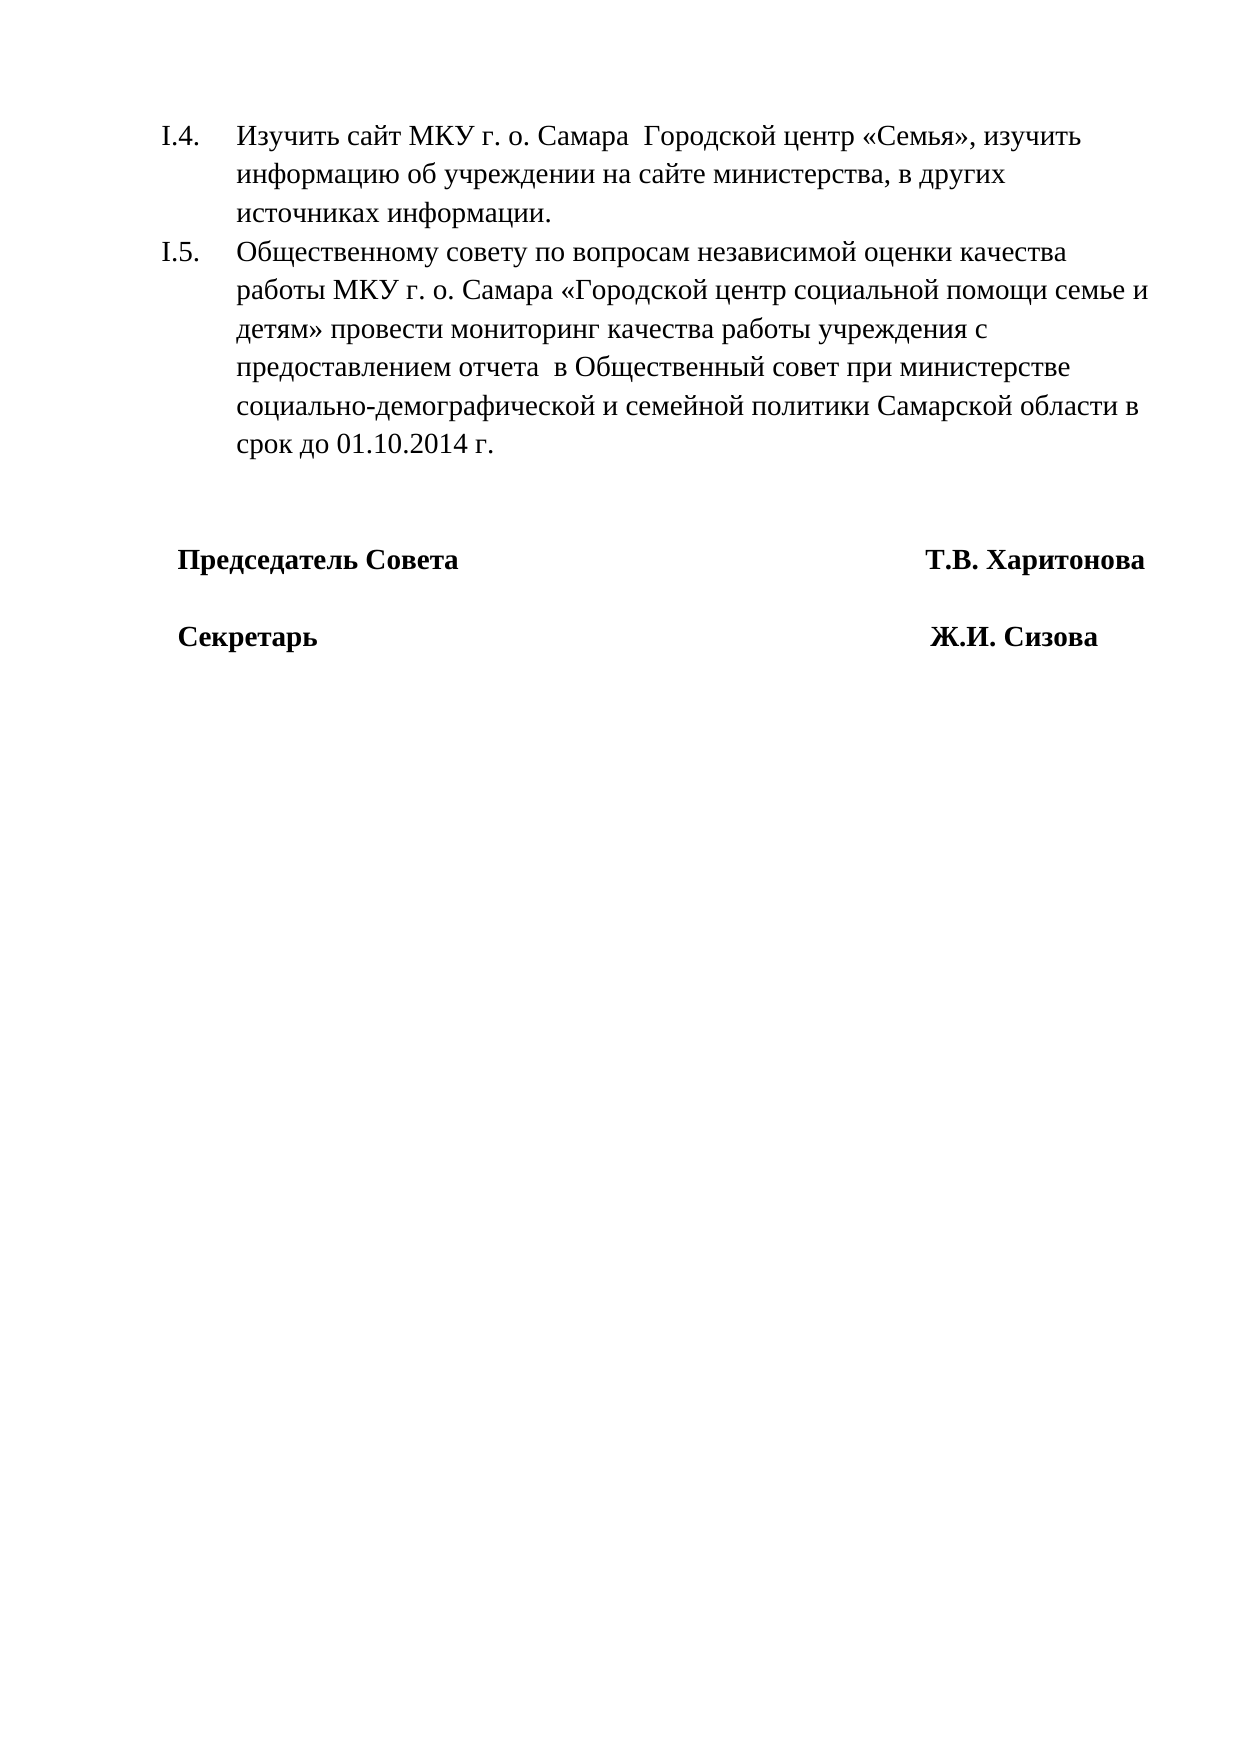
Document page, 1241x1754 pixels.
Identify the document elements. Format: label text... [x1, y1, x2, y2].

list Общественному совету по вопросам независимой оценки качества работы МКУ г. о. Самара «Городской центр социальной помощи семье и детям» провести мониторинг качества работы учреждения с предоставлением отчета в Общественный совет при министерстве социально-демографической и семейной политики Самарской области в срок до 01.10.2014 г. [161, 234, 1152, 460]
list Изучить сайт МКУ г. о. Самара Городской центр «Семья», изучить информацию об учреждении на сайте министерства, в других источниках информации. [161, 118, 1152, 229]
list Председатель Совета Т.В. Харитонова [177, 542, 1152, 576]
list Секретарь Ж.И. Сизова [177, 619, 1152, 653]
